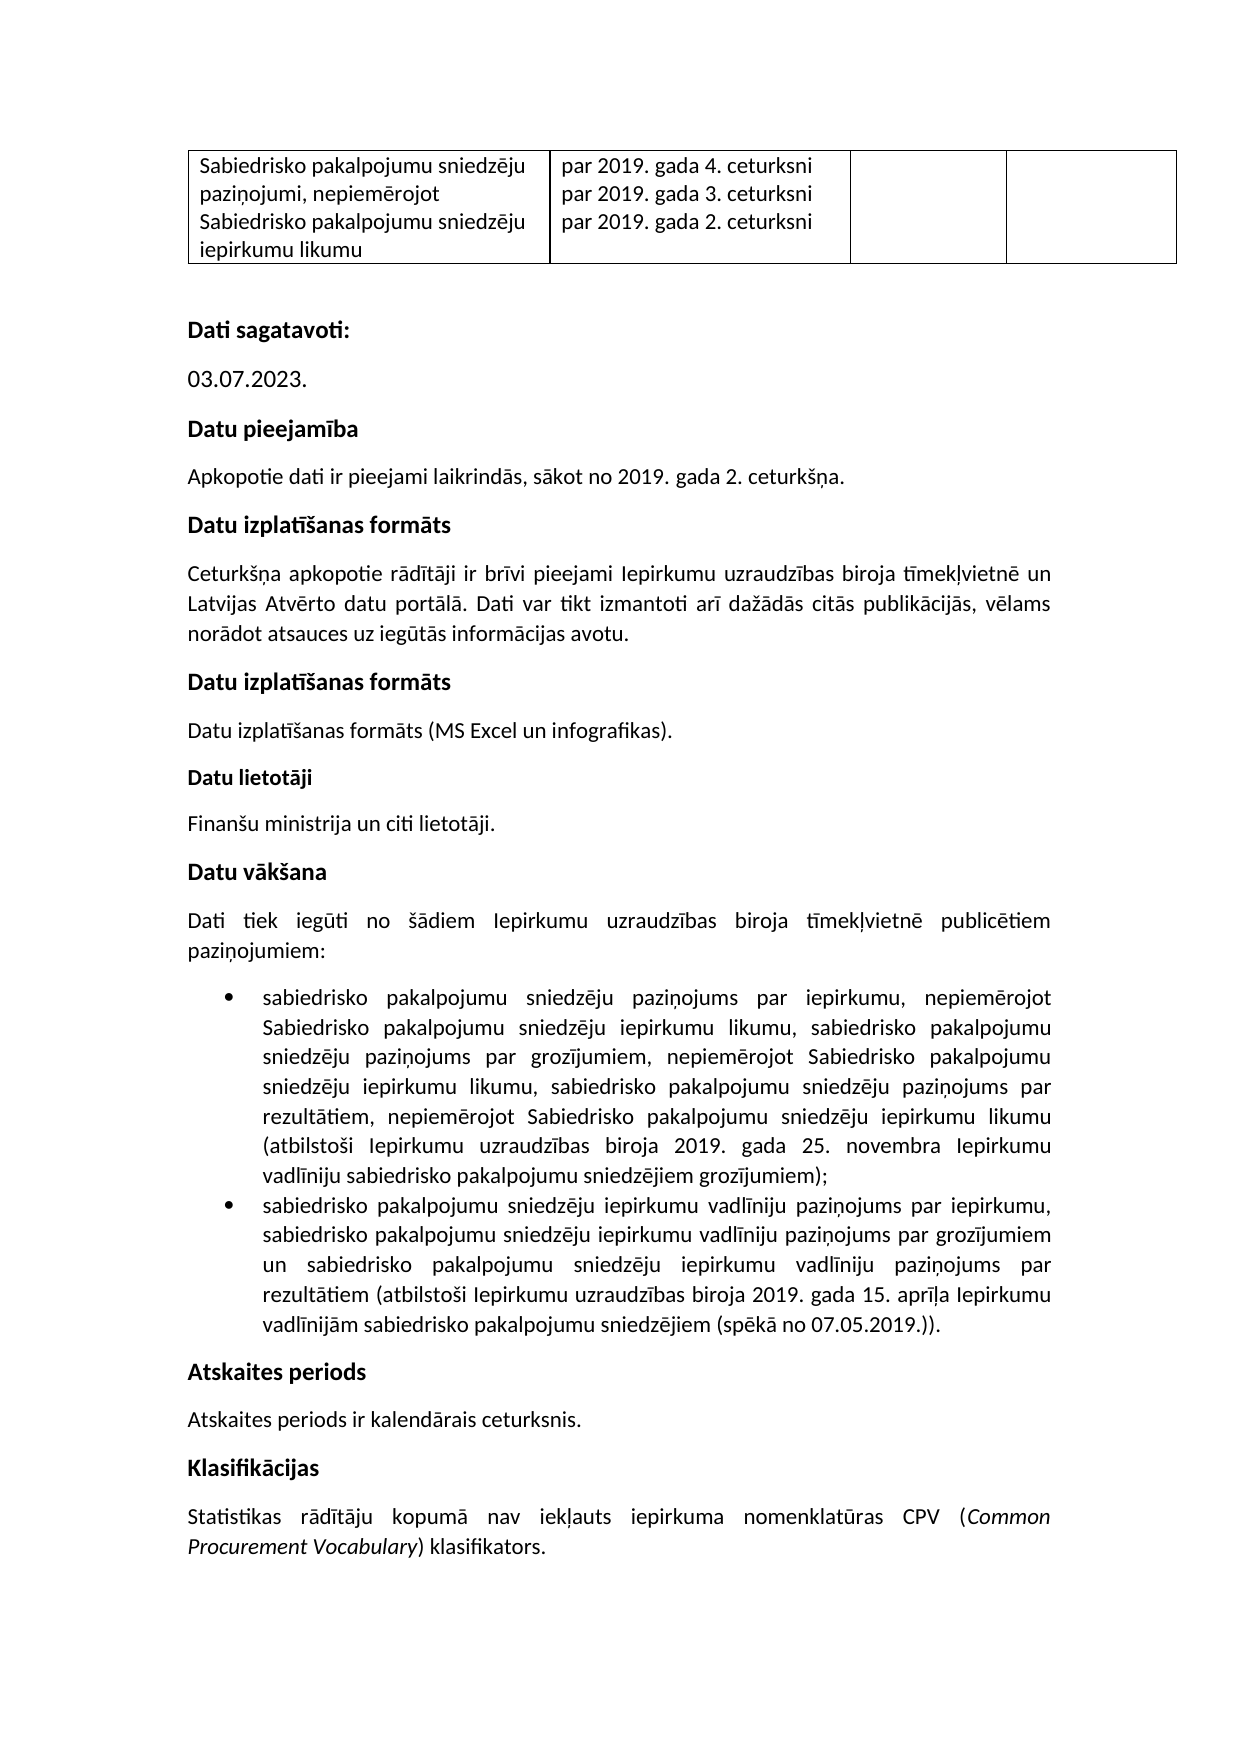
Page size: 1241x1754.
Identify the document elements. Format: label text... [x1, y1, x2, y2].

table_cell [1007, 151, 1176, 263]
text Atskaites periods ir kalendārais ceturksnis. [187, 1406, 1053, 1434]
text Datu lietotāji [187, 763, 1053, 791]
table_cell par 2019. gada 4. ceturksni par 2019. gada 3. ceturksni par 2019. gada 2. ceturksni [551, 151, 850, 263]
text Datu izplatīšanas formāts [187, 666, 1053, 697]
text Datu vākšana [187, 856, 1053, 887]
text Datu pieejamība [187, 413, 1053, 443]
text Statistikas rādītāju kopumā nav iekļauts iepirkuma nomenklatūras CPV (Common Procurement Vocabulary) klasifikators. [187, 1502, 1053, 1560]
text Finanšu ministrija un citi lietotāji. [187, 809, 1053, 838]
text 03.07.2023. [187, 363, 1053, 394]
text Dati sagatavoti: [187, 314, 1053, 344]
text Datu izplatīšanas formāts (MS Excel un infografikas). [187, 716, 1053, 744]
text Dati tiek iegūti no šādiem Iepirkumu uzraudzības biroja tīmekļvietnē publicētiem paziņojumiem: [187, 906, 1053, 964]
list sabiedrisko pakalpojumu sniedzēju iepirkumu vadlīniju paziņojums par iepirkumu, sabiedrisko pakalpojumu sniedzēju iepirkumu vadlīniju paziņojums par grozījumiem un sabiedrisko pakalpojumu sniedzēju iepirkumu vadlīniju paziņojums par rezultātiem (atbilstoši Iepirkumu uzraudzības biroja 2019. gada 15. aprīļa Iepirkumu vadlīnijām sabiedrisko pakalpojumu sniedzējiem (spēkā no 07.05.2019.)). [225, 1191, 1053, 1338]
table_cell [189, 151, 549, 263]
text Apkopotie dati ir pieejami laikrindās, sākot no 2019. gada 2. ceturkšņa. [187, 462, 1053, 491]
text Ceturkšņa apkopotie rādītāji ir brīvi pieejami Iepirkumu uzraudzības biroja tīmekļvietnē un Latvijas Atvērto datu portālā. Dati var tikt izmantoti arī dažādās citās publikācijās, vēlams norādot atsauces uz iegūtās informācijas avotu. [187, 559, 1053, 647]
text Atskaites periods [187, 1356, 1053, 1387]
text Datu izplatīšanas formāts [187, 509, 1053, 540]
list sabiedrisko pakalpojumu sniedzēju paziņojums par iepirkumu, nepiemērojot Sabiedrisko pakalpojumu sniedzēju iepirkumu likumu, sabiedrisko pakalpojumu sniedzēju paziņojums par grozījumiem, nepiemērojot Sabiedrisko pakalpojumu sniedzēju iepirkumu likumu, sabiedrisko pakalpojumu sniedzēju paziņojums par rezultātiem, nepiemērojot Sabiedrisko pakalpojumu sniedzēju iepirkumu likumu (atbilstoši Iepirkumu uzraudzības biroja 2019. gada 25. novembra Iepirkumu vadlīniju sabiedrisko pakalpojumu sniedzējiem grozījumiem); [225, 983, 1053, 1189]
text Klasifikācijas [187, 1452, 1053, 1483]
